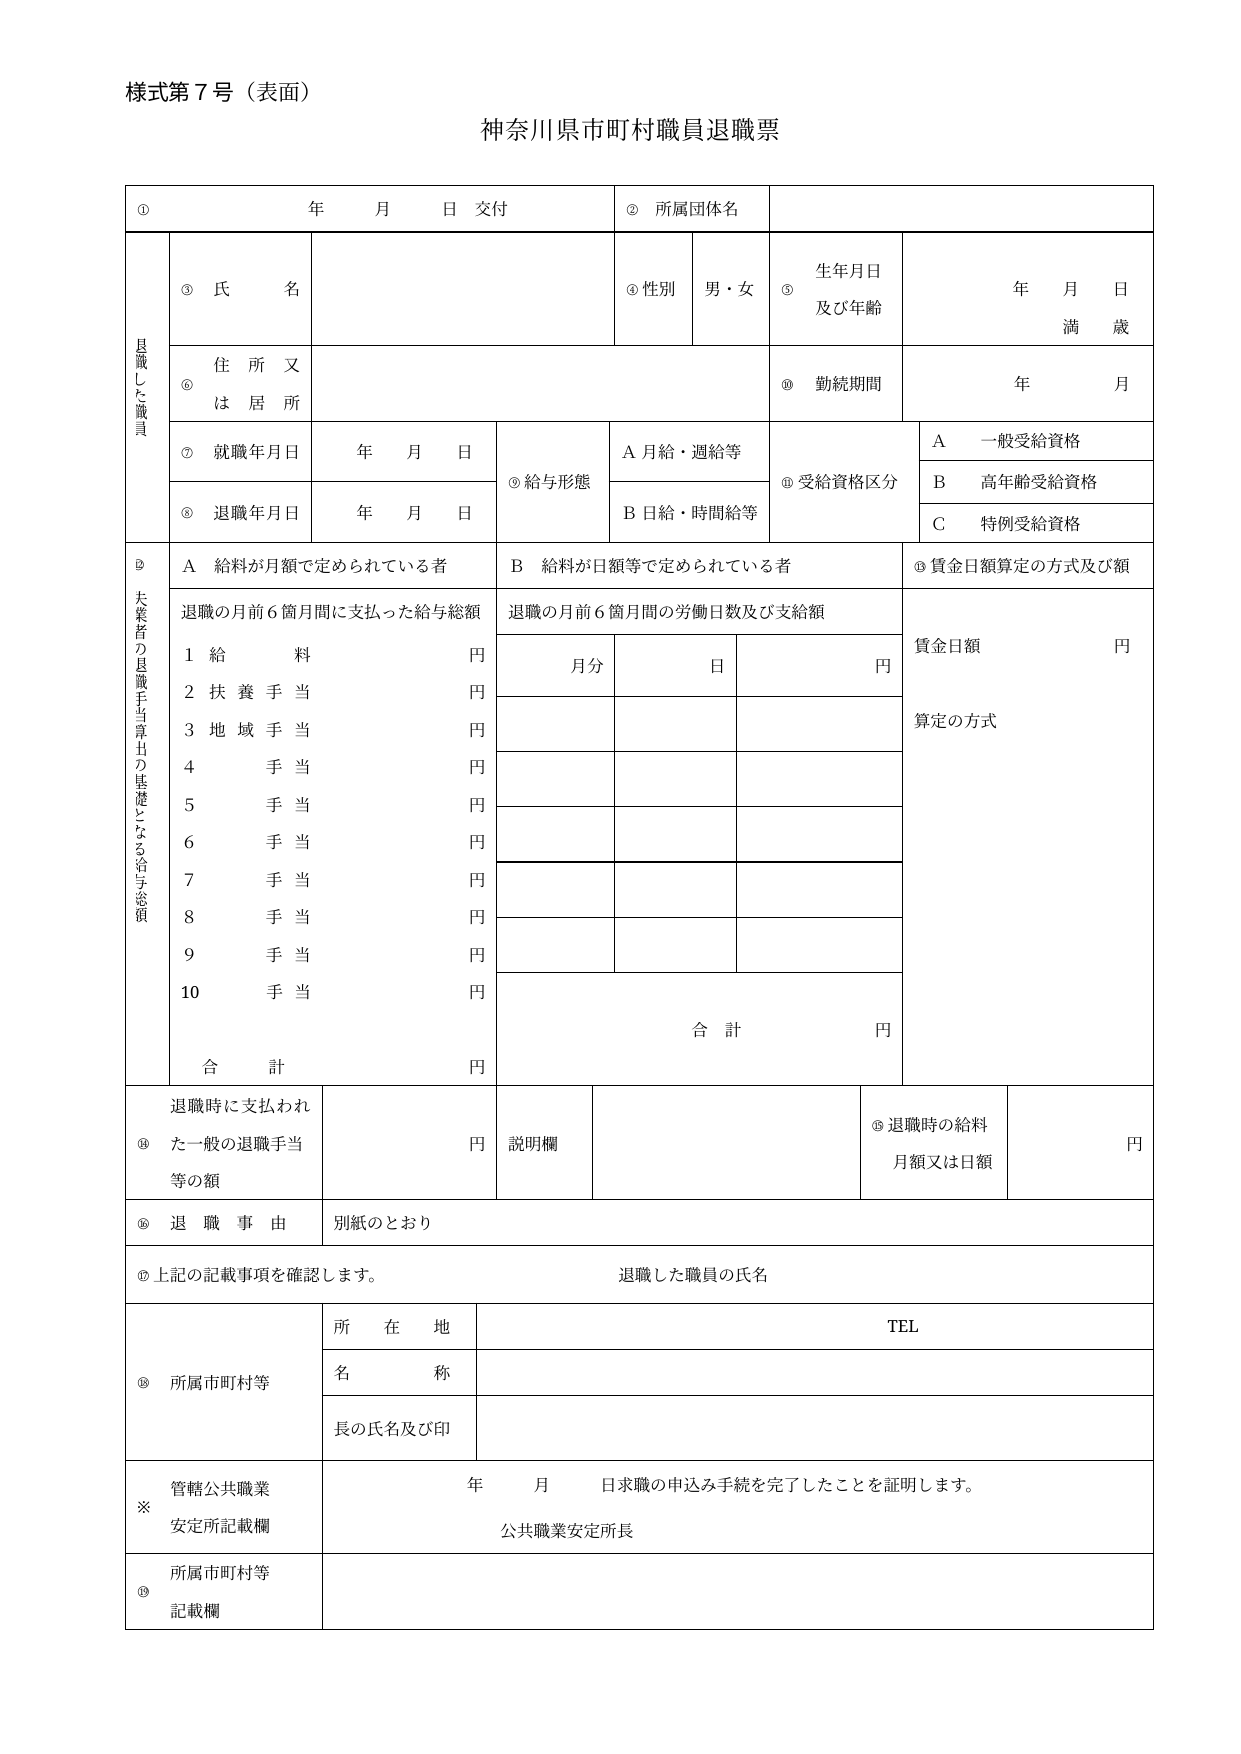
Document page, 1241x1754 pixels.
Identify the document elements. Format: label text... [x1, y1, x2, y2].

table_cell [497, 863, 614, 917]
table_cell 円 [737, 635, 902, 696]
table_cell ⑦ [170, 422, 202, 481]
table_cell 退職時に支払われた一般の退職手当 等の額 [159, 1086, 322, 1199]
table_cell [615, 918, 736, 972]
table_cell 所属市町村等 記載欄 [159, 1554, 322, 1629]
table_cell Ａ 一般受給資格 [920, 422, 1153, 459]
table_cell 説明欄 [497, 1086, 592, 1199]
table_cell ⑫ 失業者の退職手当算出の基礎となる給与総額 [126, 543, 169, 1085]
table_cell ※ [126, 1461, 158, 1553]
table_cell 生年月日 及び年齢 [804, 233, 902, 345]
table_cell [737, 863, 902, 917]
table_cell ⑧ [170, 482, 202, 542]
table_cell [323, 1554, 1153, 1629]
table_cell ⑩ [770, 346, 804, 421]
table_cell [615, 807, 736, 861]
table_cell 別紙のとおり [323, 1200, 1153, 1245]
table_cell Ｂ 高年齢受給資格 [920, 461, 1153, 503]
table_cell ⑬賃金日額算定の方式及び額 [903, 543, 1153, 588]
table_cell ⑤ [770, 233, 804, 345]
table_cell 円 [1008, 1086, 1153, 1199]
table_cell ③ [170, 233, 202, 345]
table_cell ⑯ [126, 1200, 158, 1245]
table_cell 公共職業安定所長 [323, 1506, 1153, 1553]
table_header ② 所属団体名 [615, 186, 769, 231]
table_cell [737, 807, 902, 861]
table_cell Ａ 給料が月額で定められている者 [170, 543, 496, 588]
table_cell 年 月 日 [312, 482, 496, 542]
table_cell 管轄公共職業 安定所記載欄 [159, 1461, 322, 1553]
table_cell [737, 697, 902, 751]
table_cell Ｂ 給料が日額等で定められている者 [497, 543, 902, 588]
table_cell 月分 [497, 635, 614, 696]
table_cell 勤続期間 [804, 346, 902, 421]
table_cell ⑭ [126, 1086, 158, 1199]
table_cell [477, 1396, 1153, 1460]
table_cell [497, 918, 614, 972]
table_cell 氏 名 [202, 233, 311, 345]
table_cell Ａ 月給・週給等 [610, 422, 769, 481]
table_cell [737, 752, 902, 806]
table_cell 年 月 日求職の申込み手続を完了したことを証明します。 [323, 1461, 1153, 1506]
table_cell ④性別 [615, 233, 692, 345]
table_cell 退職した職員 [126, 233, 169, 542]
table_cell [615, 863, 736, 917]
table_cell [312, 346, 769, 421]
table_cell [497, 752, 614, 806]
table_cell 退 職 事 由 [159, 1200, 322, 1245]
table_cell 円 円 円 円 円 円 円 円 円 円 円 [322, 634, 496, 1085]
table_cell 就職年月日 [202, 422, 311, 481]
table_cell 退職の月前６箇月間に支払った給与総額 [170, 589, 496, 634]
table_cell 退職年月日 [202, 482, 311, 542]
table_cell 男・女 [693, 233, 769, 345]
table_cell 年 月 日 満 歳 [968, 233, 1153, 345]
table_cell [903, 233, 968, 345]
table_cell 日 [615, 635, 736, 696]
table_cell [737, 918, 902, 972]
table_cell [312, 233, 614, 345]
table_cell 合 計 円 [497, 973, 902, 1085]
table_header 年 月 日 交付 [126, 186, 614, 231]
table_cell TEL [477, 1304, 1153, 1349]
text 様式第７号（表面） [125, 72, 1136, 110]
table_cell Ｃ 特例受給資格 [920, 504, 1153, 542]
text 神奈川県市町村職員退職票 [125, 110, 1136, 147]
table_cell 円 [323, 1086, 496, 1199]
table_cell [477, 1350, 1153, 1395]
table_cell ⑰上記の記載事項を確認します。 退職した職員の氏名 [126, 1246, 1153, 1302]
table_cell 賃金日額 円 算定の方式 [903, 589, 1153, 1085]
table_cell 所属市町村等 [159, 1304, 322, 1460]
table_cell Ｂ 日給・時間給等 [610, 482, 769, 542]
table_cell [497, 697, 614, 751]
table_cell 年 月 [903, 346, 1153, 421]
table_cell [615, 752, 736, 806]
table_cell ⑥ [170, 346, 202, 421]
table_cell 住 所 又 は居所 [202, 346, 311, 421]
table_cell [497, 807, 614, 861]
table_header [770, 186, 1153, 231]
table_cell 所 在 地 [323, 1304, 476, 1349]
table_cell ⑮退職時の給料 月額又は日額 [861, 1086, 1007, 1199]
table_cell 名 称 [323, 1350, 476, 1395]
table_cell １給 料 ２扶養手当 ３地域手当 ４ 手当 ５ 手当 ６ 手当 ７ 手当 ８ 手当 ９ 手当 10 手当 合 計 [170, 634, 322, 1085]
table_cell 長の氏名及び印 [323, 1396, 476, 1460]
table_cell 退職の月前６箇月間の労働日数及び支給額 [497, 589, 902, 634]
table_cell ⑨給与形態 [497, 422, 609, 542]
table_cell ⑱ [126, 1304, 158, 1460]
table_cell [615, 697, 736, 751]
table_cell [593, 1086, 860, 1199]
table_cell ⑲ [126, 1554, 158, 1629]
table_cell ⑪ 受給資格区分 [770, 422, 919, 542]
table_cell 年 月 日 [312, 422, 496, 481]
